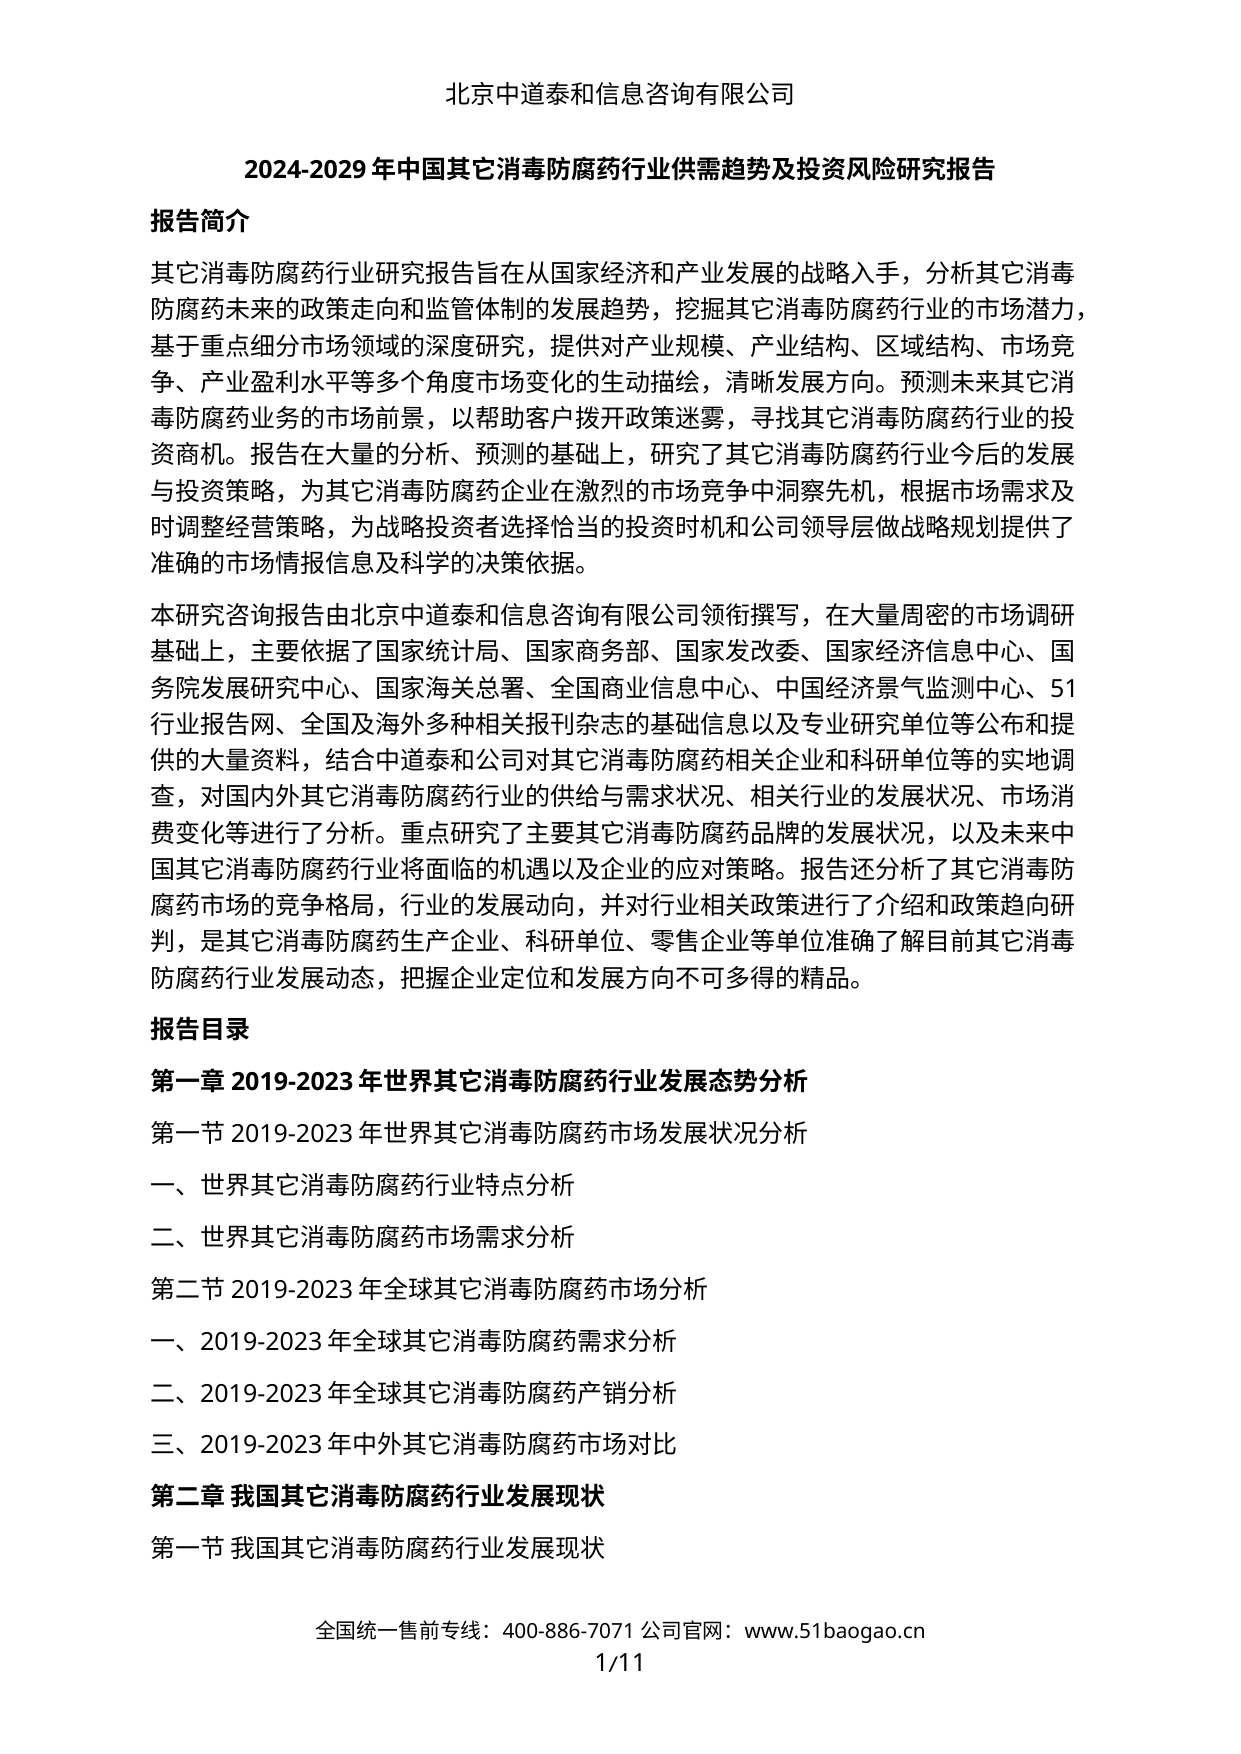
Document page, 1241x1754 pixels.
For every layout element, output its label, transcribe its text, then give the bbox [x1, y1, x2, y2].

text 报告目录 [150, 1010, 1090, 1046]
text 报告简介 [150, 202, 1090, 238]
text 2024-2029年中国其它消毒防腐药行业供需趋势及投资风险研究报告 [150, 150, 1090, 186]
text 三、2019-2023年中外其它消毒防腐药市场对比 [150, 1425, 1090, 1461]
text 第一节 2019-2023年世界其它消毒防腐药市场发展状况分析 [150, 1114, 1090, 1150]
text 其它消毒防腐药行业研究报告旨在从国家经济和产业发展的战略入手，分析其它消毒防腐药未来的政策走向和监管体制的发展趋势，挖掘其它消毒防腐药行业的市场潜力，基于重点细分市场领域的深度研究，提供对产业规模、产业结构、区域结构、市场竞争、产业盈利水平等多个角度市场变化的生动描绘，清晰发展方向。预测未来其它消毒防腐药业务的市场前景，以帮助客户拨开政策迷雾，寻找其它消毒防腐药行业的投资商机。报告在大量的分析、预测的基础上，研究了其它消毒防腐药行业今后的发展与投资策略，为其它消毒防腐药企业在激烈的市场竞争中洞察先机，根据市场需求及时调整经营策略，为战略投资者选择恰当的投资时机和公司领导层做战略规划提供了准确的市场情报信息及科学的决策依据。 [150, 254, 1090, 580]
text 二、世界其它消毒防腐药市场需求分析 [150, 1217, 1090, 1254]
text 本研究咨询报告由北京中道泰和信息咨询有限公司领衔撰写，在大量周密的市场调研基础上，主要依据了国家统计局、国家商务部、国家发改委、国家经济信息中心、国务院发展研究中心、国家海关总署、全国商业信息中心、中国经济景气监测中心、51行业报告网、全国及海外多种相关报刊杂志的基础信息以及专业研究单位等公布和提供的大量资料，结合中道泰和公司对其它消毒防腐药相关企业和科研单位等的实地调查，对国内外其它消毒防腐药行业的供给与需求状况、相关行业的发展状况、市场消费变化等进行了分析。重点研究了主要其它消毒防腐药品牌的发展状况，以及未来中国其它消毒防腐药行业将面临的机遇以及企业的应对策略。报告还分析了其它消毒防腐药市场的竞争格局，行业的发展动向，并对行业相关政策进行了介绍和政策趋向研判，是其它消毒防腐药生产企业、科研单位、零售企业等单位准确了解目前其它消毒防腐药行业发展动态，把握企业定位和发展方向不可多得的精品。 [150, 596, 1090, 994]
text 第一章 2019-2023年世界其它消毒防腐药行业发展态势分析 [150, 1062, 1090, 1098]
text 一、世界其它消毒防腐药行业特点分析 [150, 1166, 1090, 1202]
text 第二节 2019-2023年全球其它消毒防腐药市场分析 [150, 1269, 1090, 1306]
text 第二章 我国其它消毒防腐药行业发展现状 [150, 1477, 1090, 1513]
text 二、2019-2023年全球其它消毒防腐药产销分析 [150, 1373, 1090, 1409]
text 一、2019-2023年全球其它消毒防腐药需求分析 [150, 1321, 1090, 1357]
text 第一节 我国其它消毒防腐药行业发展现状 [150, 1529, 1090, 1565]
